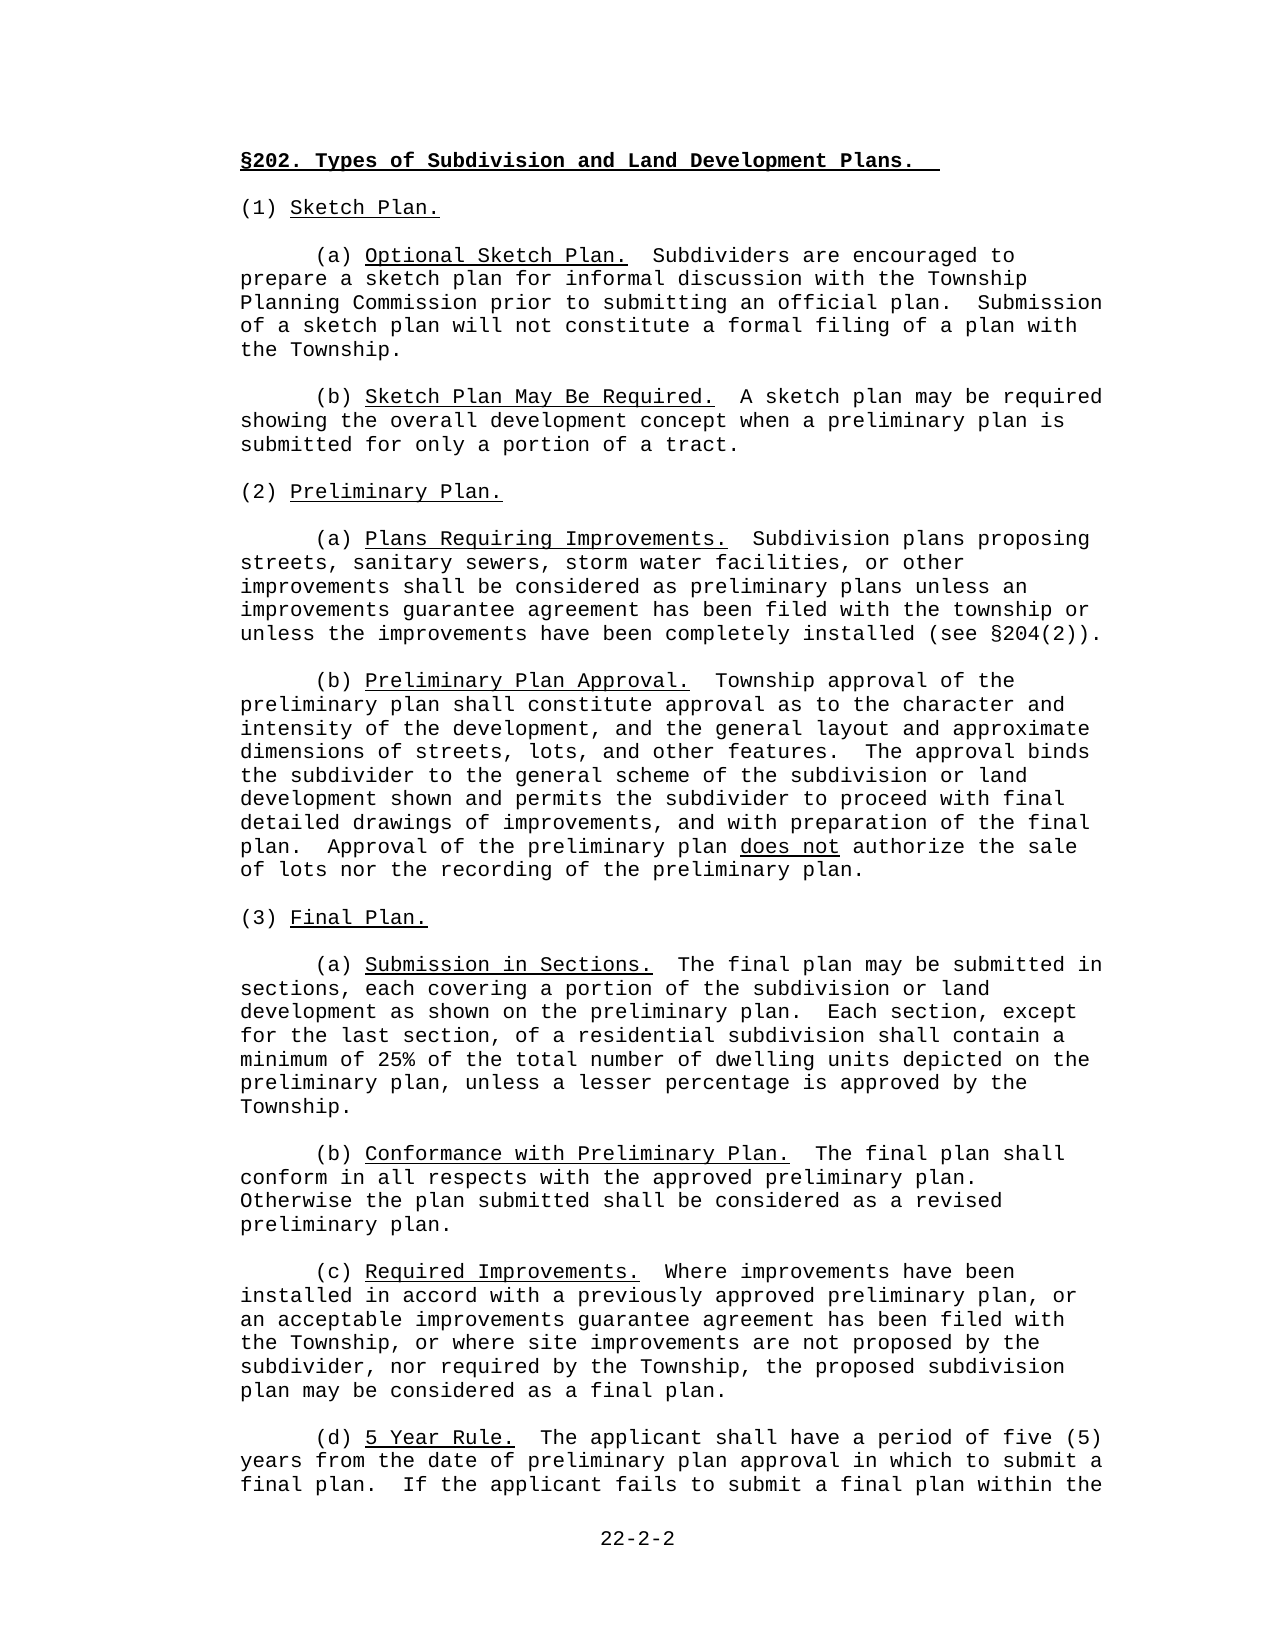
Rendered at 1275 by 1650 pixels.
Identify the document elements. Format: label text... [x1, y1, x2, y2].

text (a) Optional Sketch Plan. Subdividers are encouraged to prepare a sketch plan for informal discussion with the Township Planning Commission prior to submitting an official plan. Submission of a sketch plan will not constitute a formal filing of a plan with the Township. [165, 244, 1110, 363]
text (a) Submission in Sections. The final plan may be submitted in sections, each covering a portion of the subdivision or land development as shown on the preliminary plan. Each section, except for the last section, of a residential subdivision shall contain a minimum of 25% of the total number of dwelling units depicted on the preliminary plan, unless a lesser percentage is approved by the Township. [165, 954, 1110, 1119]
text (3) Final Plan. [165, 907, 1110, 930]
text (a) Plans Requiring Improvements. Subdivision plans proposing streets, sanitary sewers, storm water facilities, or other improvements shall be considered as preliminary plans unless an improvements guarantee agreement has been filed with the township or unless the improvements have been completely installed (see §204(2)). [165, 528, 1110, 647]
text (b) Sketch Plan May Be Required. A sketch plan may be required showing the overall development concept when a preliminary plan is submitted for only a portion of a tract. [165, 386, 1110, 457]
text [165, 1427, 1110, 1498]
text (1) Sketch Plan. [165, 197, 1110, 221]
text §202. Types of Subdivision and Land Development Plans. [165, 150, 1110, 174]
text (c) Required Improvements. Where improvements have been installed in accord with a previously approved preliminary plan, or an acceptable improvements guarantee agreement has been filed with the Township, or where site improvements are not proposed by the subdivider, nor required by the Township, the proposed subdivision plan may be considered as a final plan. [165, 1261, 1110, 1403]
text (b) Conformance with Preliminary Plan. The final plan shall conform in all respects with the approved preliminary plan. Otherwise the plan submitted shall be considered as a revised preliminary plan. [165, 1143, 1110, 1238]
text (b) Preliminary Plan Approval. Township approval of the preliminary plan shall constitute approval as to the character and intensity of the development, and the general layout and approximate dimensions of streets, lots, and other features. The approval binds the subdivider to the general scheme of the subdivision or land development shown and permits the subdivider to proceed with final detailed drawings of improvements, and with preparation of the final plan. Approval of the preliminary plan does not authorize the sale of lots nor the recording of the preliminary plan. [165, 670, 1110, 883]
text (2) Preliminary Plan. [165, 481, 1110, 505]
